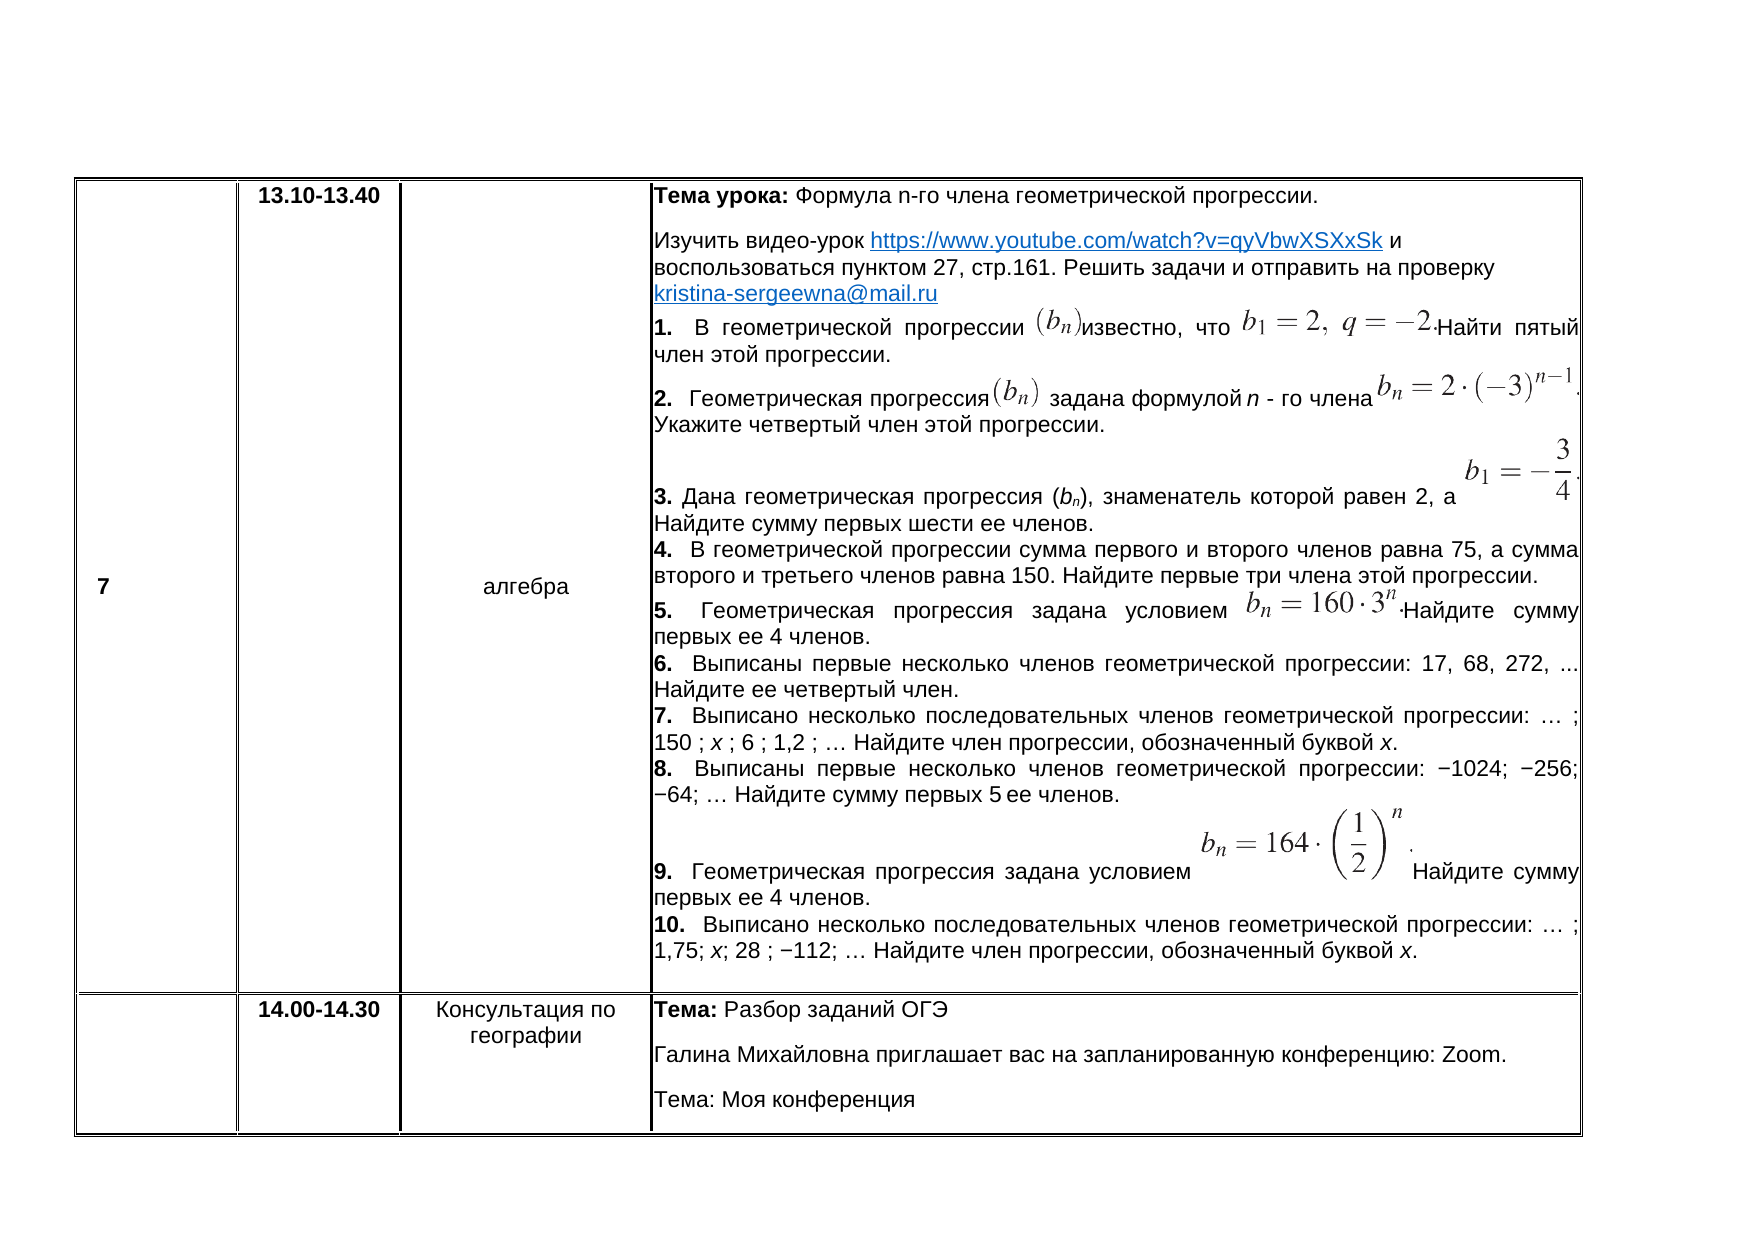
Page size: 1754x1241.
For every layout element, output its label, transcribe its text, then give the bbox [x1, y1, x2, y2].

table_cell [651, 991, 1580, 1133]
picture [1377, 367, 1579, 407]
picture [1465, 437, 1580, 505]
table_cell Тема урока: Формула n-го члена геометрической прогрессии. Изучить видео-урок https://www.youtube.com/watch?v=qyVbwXSXxSk и воспользоваться пунктом 27, стр.161. Решить задачи и отправить на проверку kristina-sergeewna@mail.ru 1. В геометрической прогрессии известно, что Найти пятый член этой прогрессии. 2. Геометрическая прогрессия задана формулой n - го члена Укажите четвертый член этой прогрессии. 3. Дана геометрическая прогрессия (bn), знаменатель которой равен 2, а Найдите сумму первых шести ее членов. 4. В геометрической прогрессии сумма первого и второго членов равна 75, а сумма второго и третьего членов равна 150. Найдите первые три члена этой прогрессии. 5. Геометрическая прогрессия задана условием Найдите сумму первых ее 4 членов. 6. Выписаны первые несколько членов геометрической прогрессии: 17, 68, 272, ... Найдите ее четвертый член. 7. Выписано несколько последовательных членов геометрической прогрессии: … ; 150 ; x ; 6 ; 1,2 ; … Найдите член прогрессии, обозначенный буквой x. 8. Выписаны первые несколько членов геометрической прогрессии: −1024; −256; −64; … Найдите сумму первых 5 ее членов. 9. Геометрическая прогрессия задана условием Найдите сумму первых ее 4 членов. 10. Выписано несколько последовательных членов геометрической прогрессии: … ; 1,75; x; 28 ; −112; … Найдите член прогрессии, обозначенный буквой x. [651, 181, 1580, 991]
table_cell 14.00-14.30 [238, 995, 400, 1133]
table_cell [77, 991, 238, 1133]
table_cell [400, 995, 651, 1133]
table_cell 13.10-13.40 [238, 179, 400, 991]
picture [994, 376, 1038, 407]
picture [1201, 807, 1413, 880]
table_cell алгебра [400, 181, 651, 991]
picture [1037, 306, 1081, 336]
table_cell 7 [77, 181, 238, 991]
picture [1246, 588, 1403, 619]
picture [1242, 307, 1437, 336]
